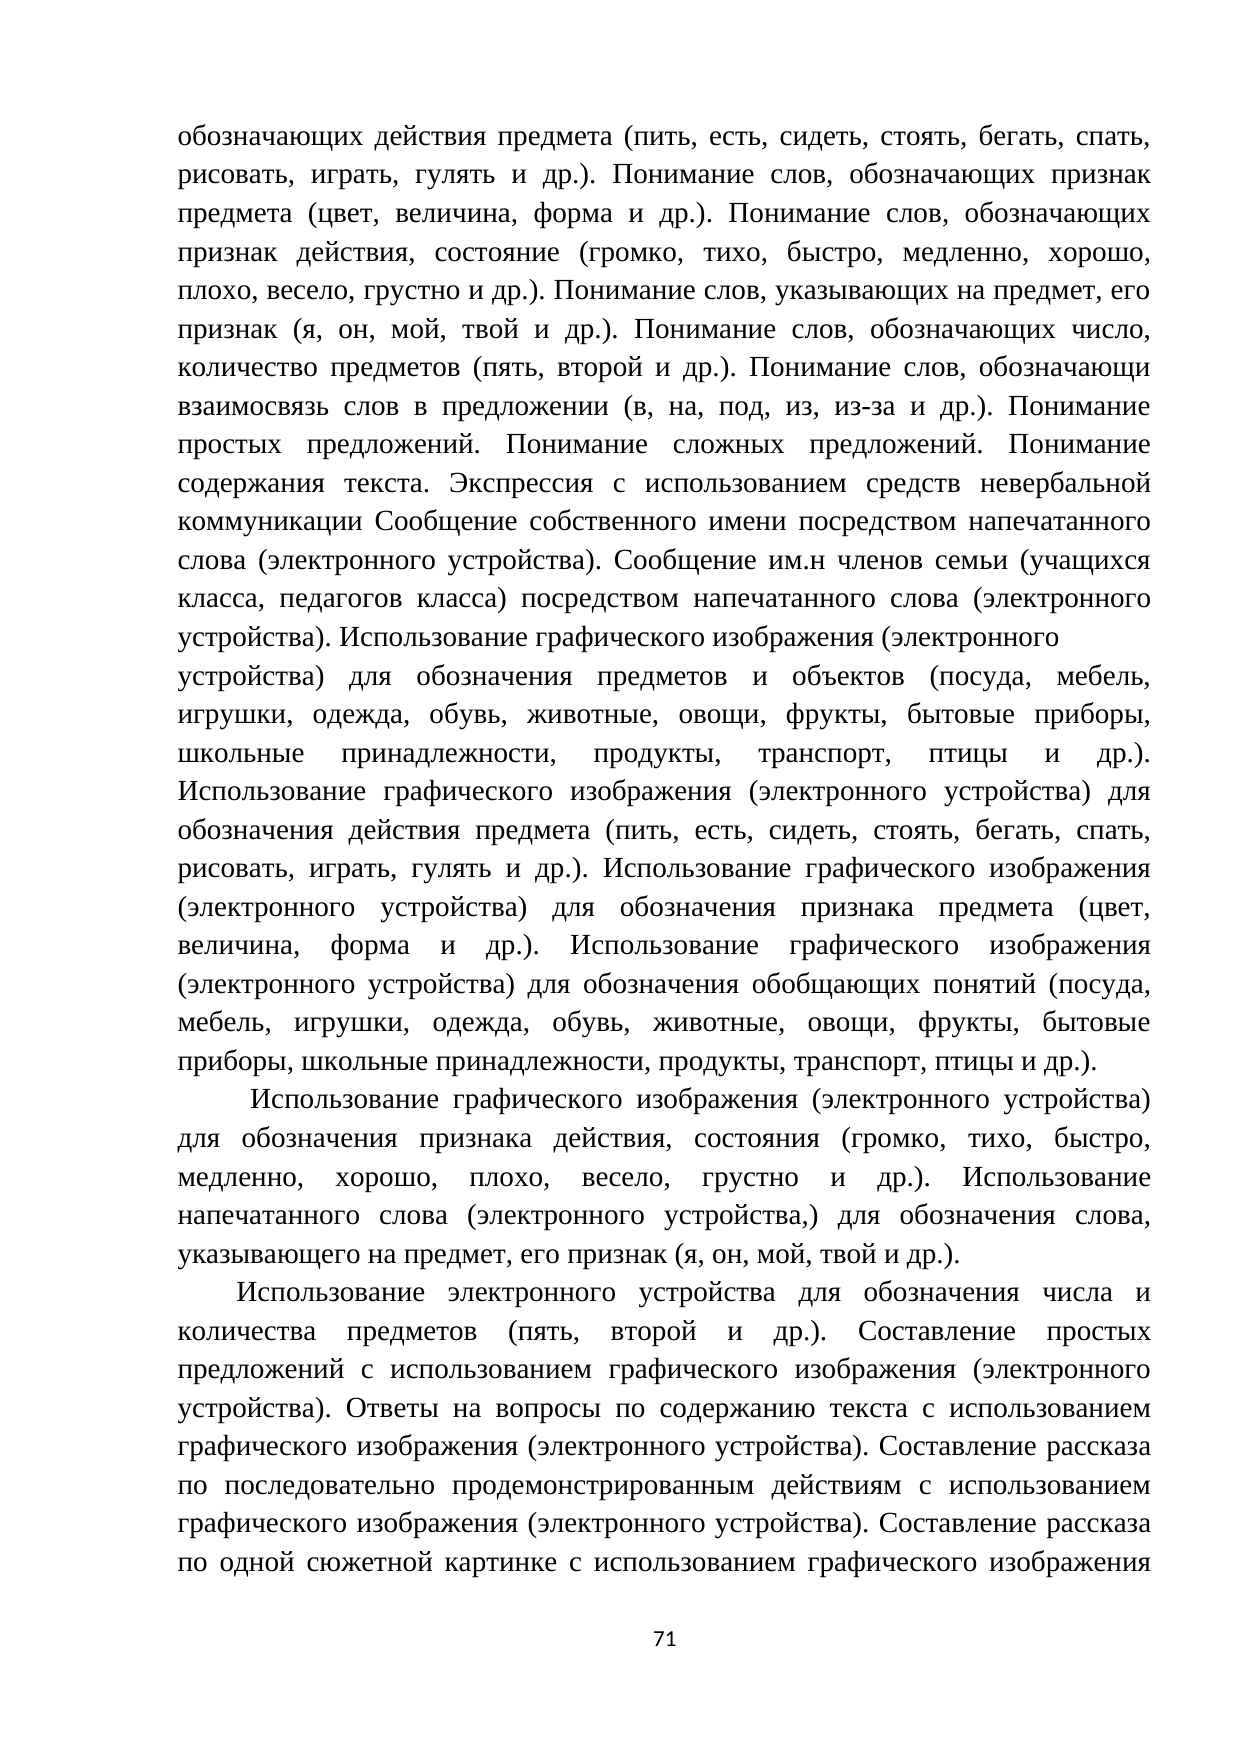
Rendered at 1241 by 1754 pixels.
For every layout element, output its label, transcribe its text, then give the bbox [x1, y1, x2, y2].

text устройства) для обозначения предметов и объектов (посуда, мебель, игрушки, одежда, обувь, животные, овощи, фрукты, бытовые приборы, школьные принадлежности, продукты, транспорт, птицы и др.). Использование графического изображения (электронного устройства) для обозначения действия предмета (пить, есть, сидеть, стоять, бегать, спать, рисовать, играть, гулять и др.). Использование графического изображения (электронного устройства) для обозначения признака предмета (цвет, величина, форма и др.). Использование графического изображения (электронного устройства) для обозначения обобщающих понятий (посуда, мебель, игрушки, одежда, обувь, животные, овощи, фрукты, бытовые приборы, школьные принадлежности, продукты, транспорт, птицы и др.). [177, 658, 1152, 1077]
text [177, 118, 1152, 653]
text Использование графического изображения (электронного устройства) для обозначения признака действия, состояния (громко, тихо, быстро, медленно, хорошо, плохо, весело, грустно и др.). Использование напечатанного слова (электронного устройства,) для обозначения слова, указывающего на предмет, его признак (я, он, мой, твой и др.). [177, 1082, 1152, 1269]
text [177, 1274, 1152, 1578]
